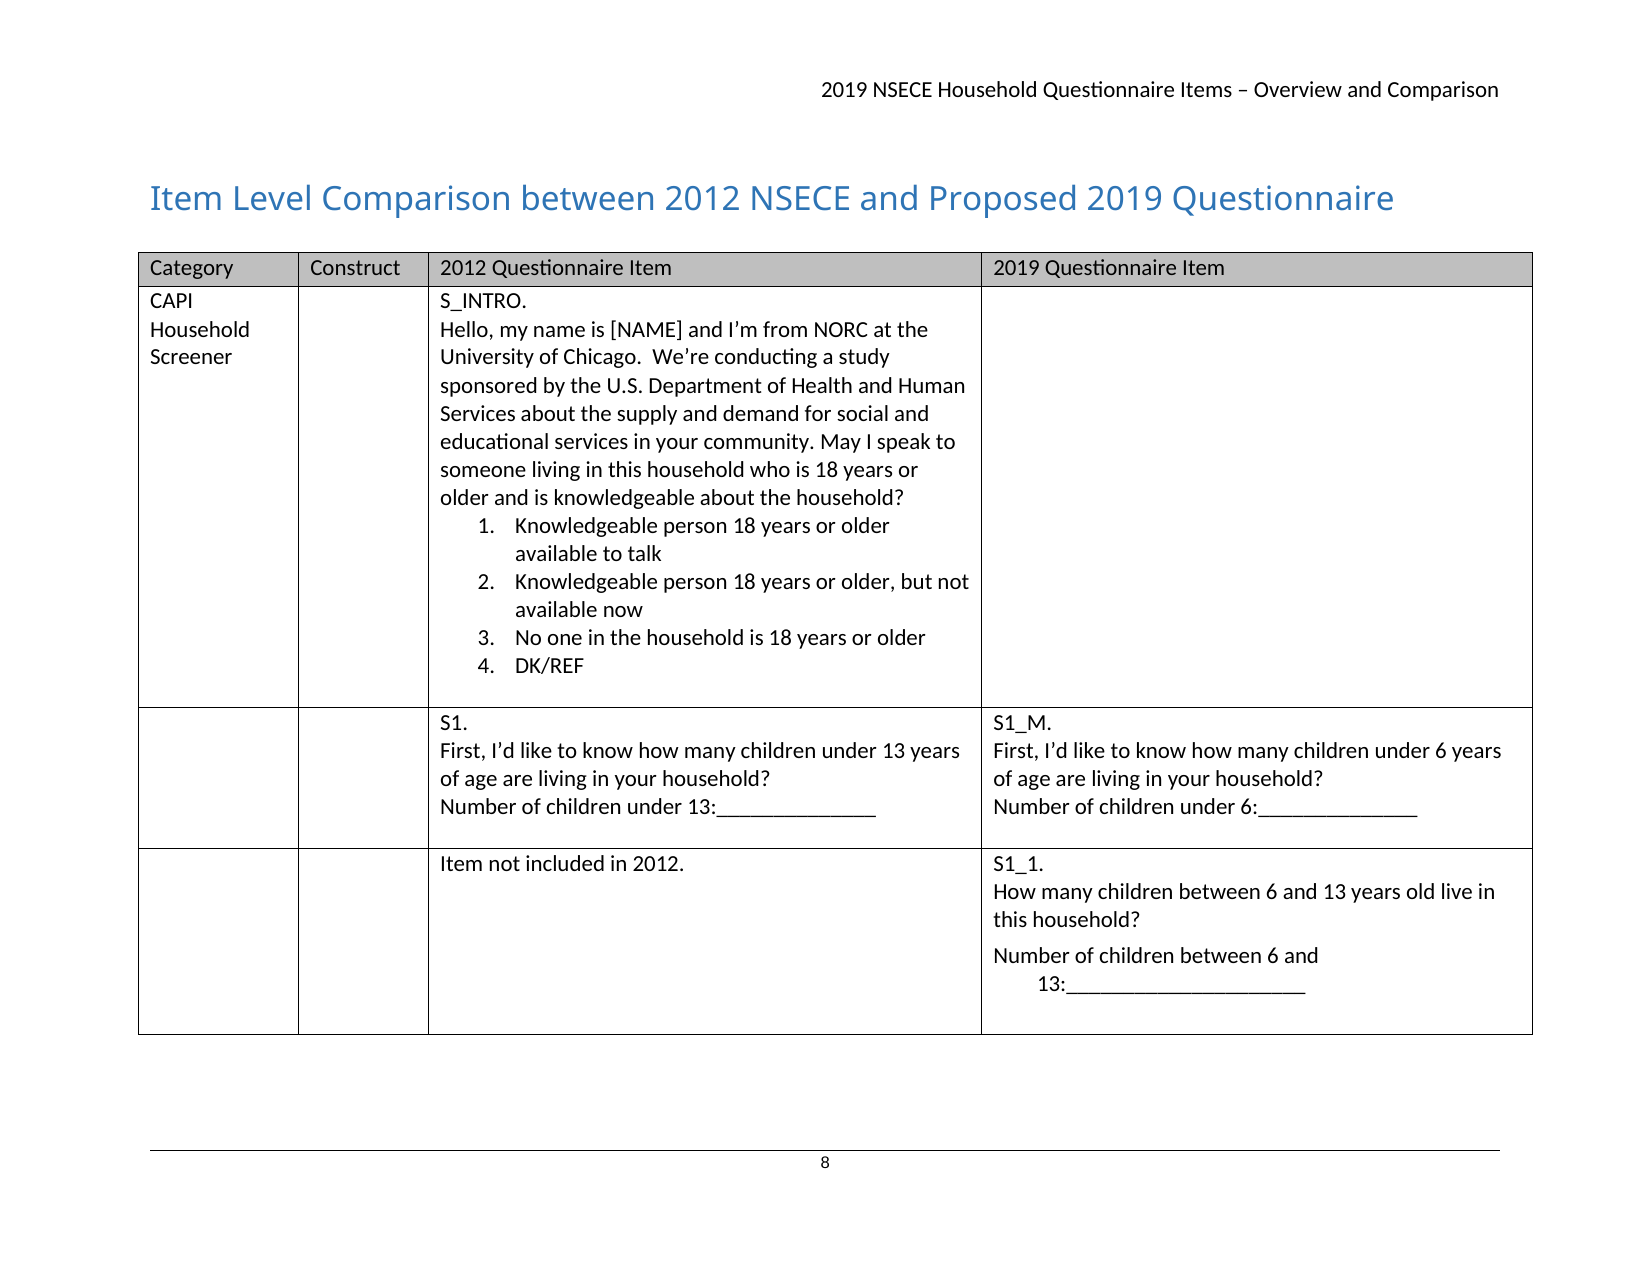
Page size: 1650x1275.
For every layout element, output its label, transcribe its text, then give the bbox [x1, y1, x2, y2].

table_cell [982, 287, 1532, 707]
table_cell [139, 708, 298, 848]
table_cell S1_M. First, I’d like to know how many children under 6 years of age are living in your household? Number of children under 6:______________ [982, 708, 1532, 848]
table_cell [299, 849, 428, 1034]
table_header Category [139, 253, 298, 286]
table_cell S1_1. How many children between 6 and 13 years old live in this household? Number of children between 6 and 13:_____________________ [982, 849, 1532, 1034]
table_cell CAPI Household Screener [139, 287, 298, 707]
table_header 2012 Questionnaire Item [429, 253, 981, 286]
table_cell Item not included in 2012. [429, 849, 981, 1034]
table_cell [139, 849, 298, 1034]
table_header Construct [299, 253, 428, 286]
table_cell [299, 287, 428, 707]
table_cell S1. First, I’d like to know how many children under 13 years of age are living in your household? Number of children under 13:______________ [429, 708, 981, 848]
table_cell S_INTRO. Hello, my name is [NAME] and I’m from NORC at the University of Chicago. We’re conducting a study sponsored by the U.S. Department of Health and Human Services about the supply and demand for social and educational services in your community. May I speak to someone living in this household who is 18 years or older and is knowledgeable about the household? Knowledgeable person 18 years or older available to talk Knowledgeable person 18 years or older, but not available now No one in the household is 18 years or older DK/REF [429, 287, 981, 707]
subtitle Item Level Comparison between 2012 NSECE and Proposed 2019 Questionnaire [150, 175, 1500, 220]
table_header 2019 Questionnaire Item [982, 253, 1532, 286]
table_cell [299, 708, 428, 848]
